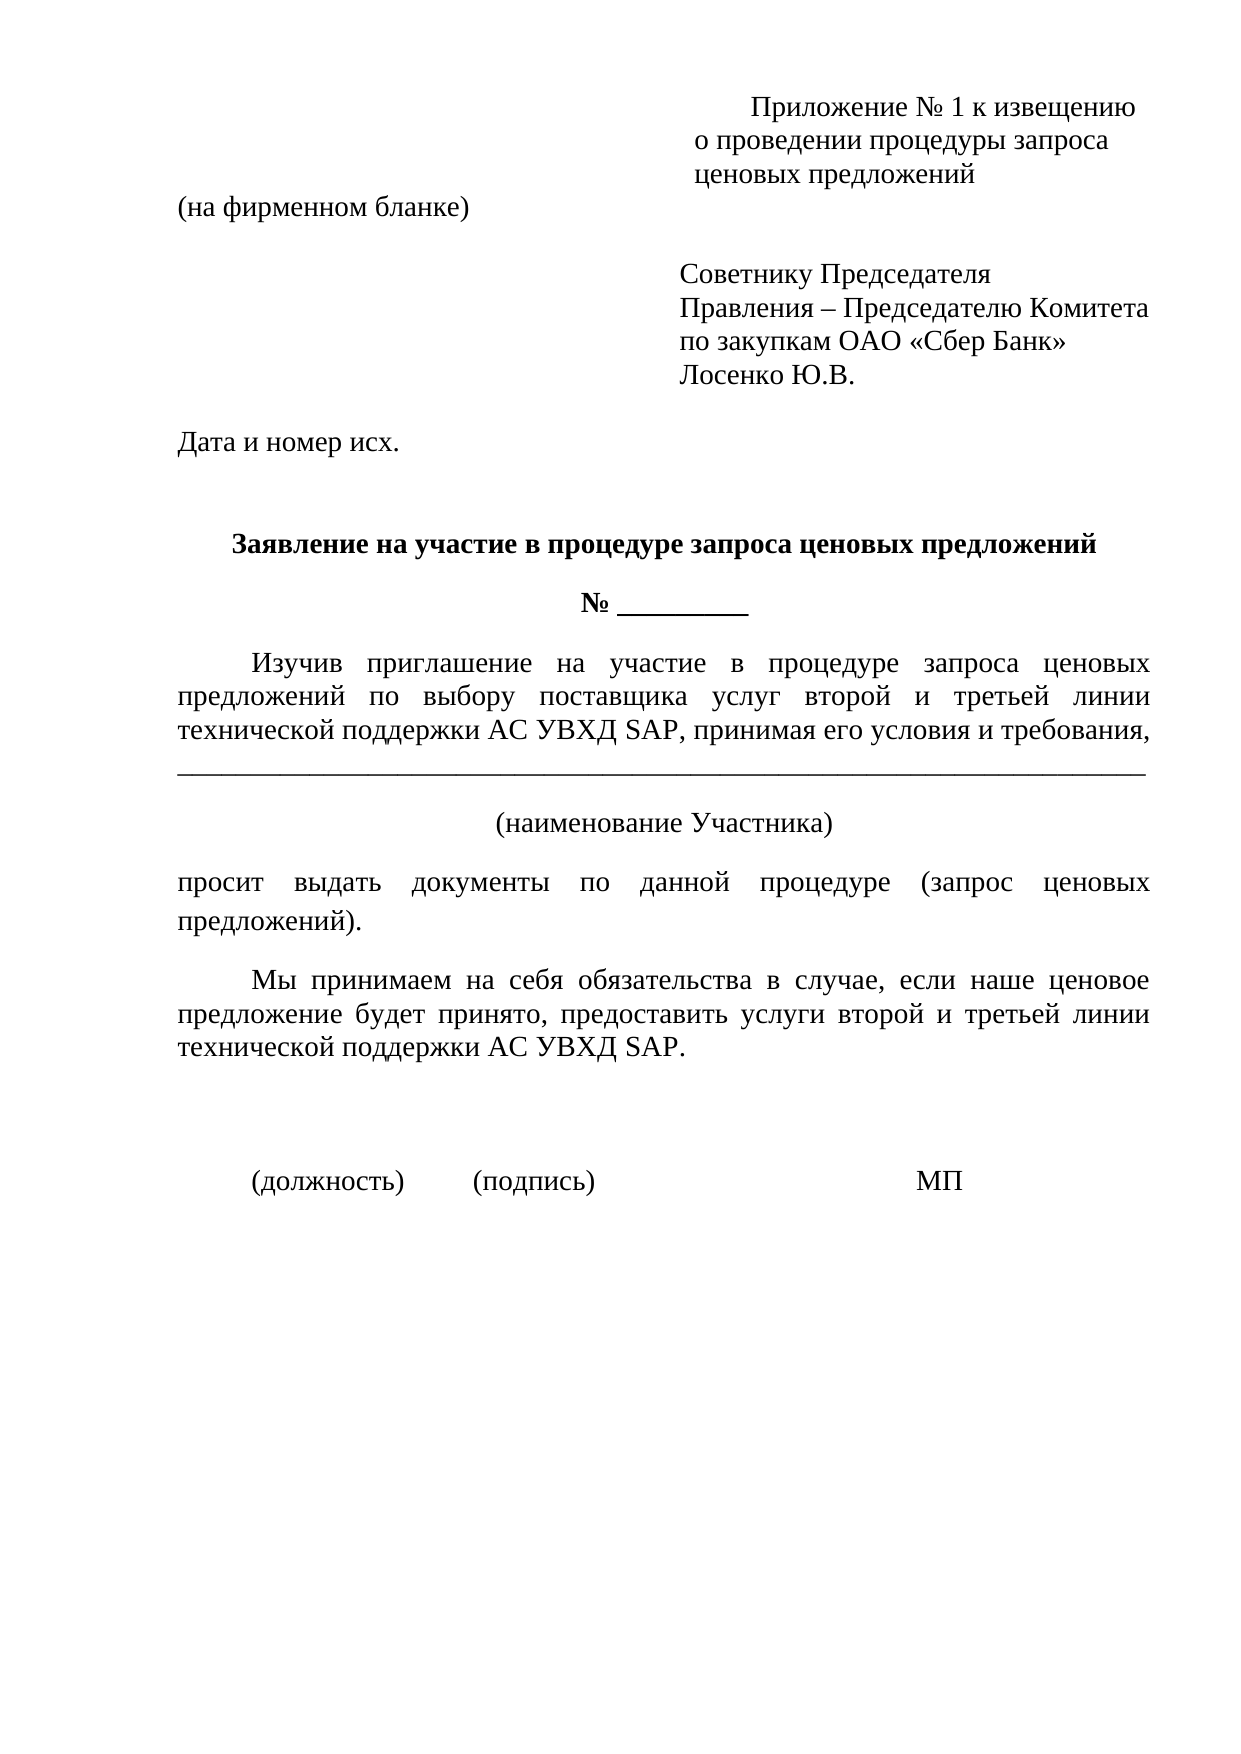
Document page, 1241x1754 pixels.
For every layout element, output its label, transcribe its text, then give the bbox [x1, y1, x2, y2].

text Правления – Председателю Комитета по закупкам ОАО «Сбер Банк» [679, 290, 1152, 357]
text Заявление на участие в процедуре запроса ценовых предложений [177, 526, 1152, 560]
text __________________________________________________________________ [177, 746, 1152, 779]
text (на фирменном бланке) [177, 189, 1152, 223]
text (наименование Участника) [177, 805, 1152, 838]
text (должность) (подпись) МП [177, 1163, 1152, 1197]
text Дата и номер исх. [177, 424, 1152, 458]
text Изучив приглашение на участие в процедуре запроса ценовых предложений по выбору поставщика услуг второй и третьей линии технической поддержки АС УВХД SAP, принимая его условия и требования, [177, 645, 1152, 746]
text Советнику Председателя [679, 256, 1152, 290]
text просит выдать документы по данной процедуре (запрос ценовых предложений). [177, 864, 1152, 936]
text Приложение № 1 к извещению о проведении процедуры запроса ценовых предложений [694, 89, 1152, 189]
text № _________ [177, 586, 1152, 619]
text Мы принимаем на себя обязательства в случае, если наше ценовое предложение будет принято, предоставить услуги второй и третьей линии технической поддержки АС УВХД SAP. [177, 962, 1152, 1063]
text Лосенко Ю.В. [679, 357, 1152, 391]
